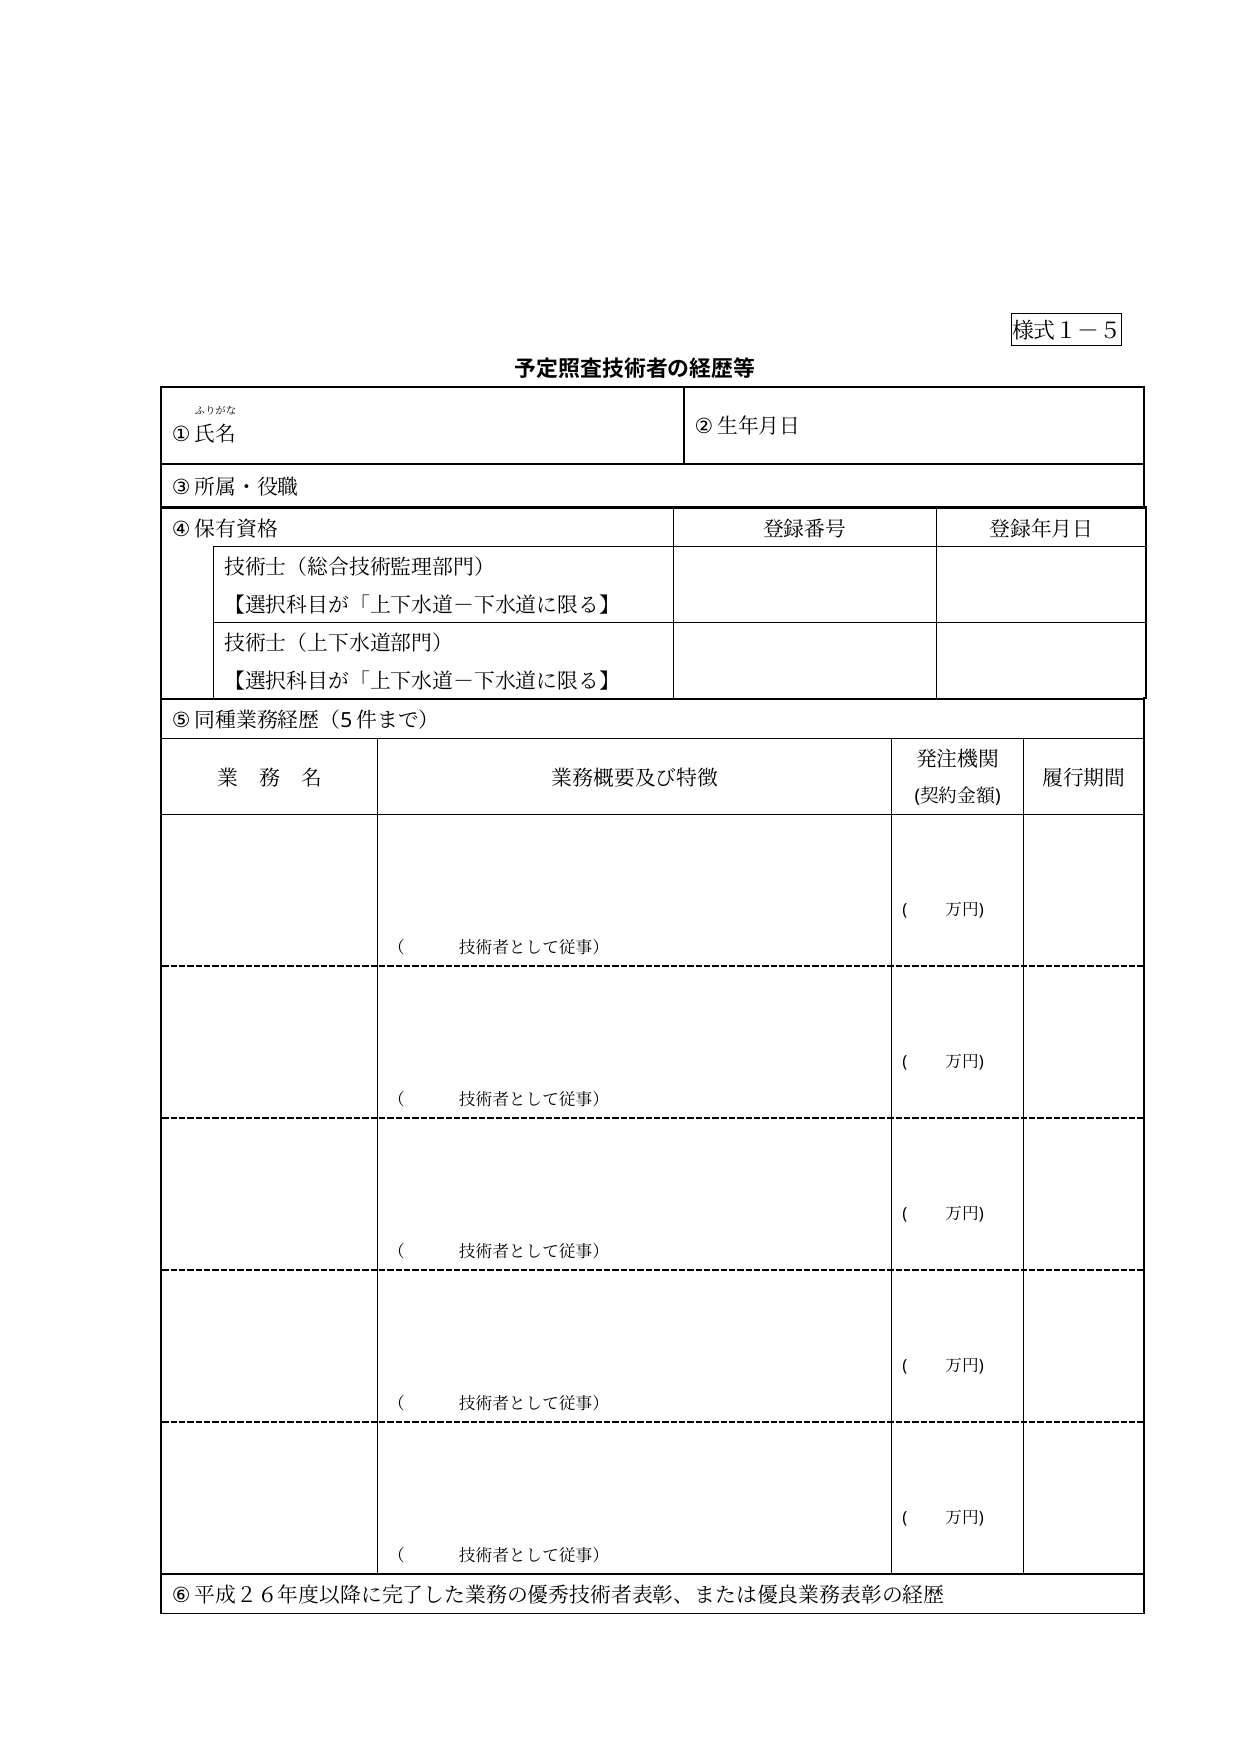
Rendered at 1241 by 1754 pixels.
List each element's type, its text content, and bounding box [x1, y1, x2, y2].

table_cell [674, 623, 936, 698]
table_cell 履行期間 [1024, 739, 1143, 814]
text 予定照査技術者の経歴等 [148, 348, 1122, 386]
table_cell （ 技術者として従事） [378, 965, 891, 1117]
table_cell [674, 547, 936, 622]
table_cell 発注機関 (契約金額) [892, 739, 1023, 814]
table_cell （ 技術者として従事） [378, 815, 891, 965]
table_cell 登録年月日 [937, 509, 1145, 546]
table_cell [162, 1117, 377, 1269]
table_cell ( 万円) [892, 965, 1023, 1117]
text 様式１－５ [148, 311, 1122, 348]
table_cell （ 技術者として従事） [378, 1269, 891, 1421]
table_cell [162, 1421, 377, 1573]
table_header ① [162, 388, 683, 463]
table_cell 業務概要及び特徴 [378, 739, 891, 814]
table_cell [1024, 815, 1143, 965]
table_cell ( 万円) [892, 1117, 1023, 1269]
table_cell 技術士（上下水道部門） 【選択科目が「上下水道－下水道に限る】 [214, 623, 673, 698]
table_cell ④保有資格 [162, 509, 673, 546]
table_cell [1024, 1117, 1143, 1269]
table_cell [1024, 965, 1143, 1117]
table_cell [162, 546, 213, 698]
table_cell [162, 815, 377, 965]
table_cell [1024, 1421, 1143, 1573]
table_cell ③所属・役職 [162, 465, 1143, 506]
table_cell [937, 623, 1145, 698]
table_cell [937, 547, 1145, 622]
table_cell ⑤同種業務経歴（5件まで） [162, 700, 1143, 738]
table_cell ⑥平成２６年度以降に完了した業務の優秀技術者表彰、または優良業務表彰の経歴 [162, 1575, 1143, 1613]
table_cell ( 万円) [892, 815, 1023, 965]
table_cell ( 万円) [892, 1269, 1023, 1421]
table_cell （ 技術者として従事） [378, 1117, 891, 1269]
table_cell [162, 965, 377, 1117]
table_cell 業 務 名 [162, 739, 377, 814]
table_cell [162, 1269, 377, 1421]
table_cell [1024, 1269, 1143, 1421]
table_header ②生年月日 [685, 388, 1143, 463]
table_cell 技術士（総合技術監理部門） 【選択科目が「上下水道－下水道に限る】 [214, 547, 673, 622]
table_cell ( 万円) [892, 1421, 1023, 1573]
table_cell 登録番号 [674, 509, 936, 546]
table_cell （ 技術者として従事） [378, 1421, 891, 1573]
